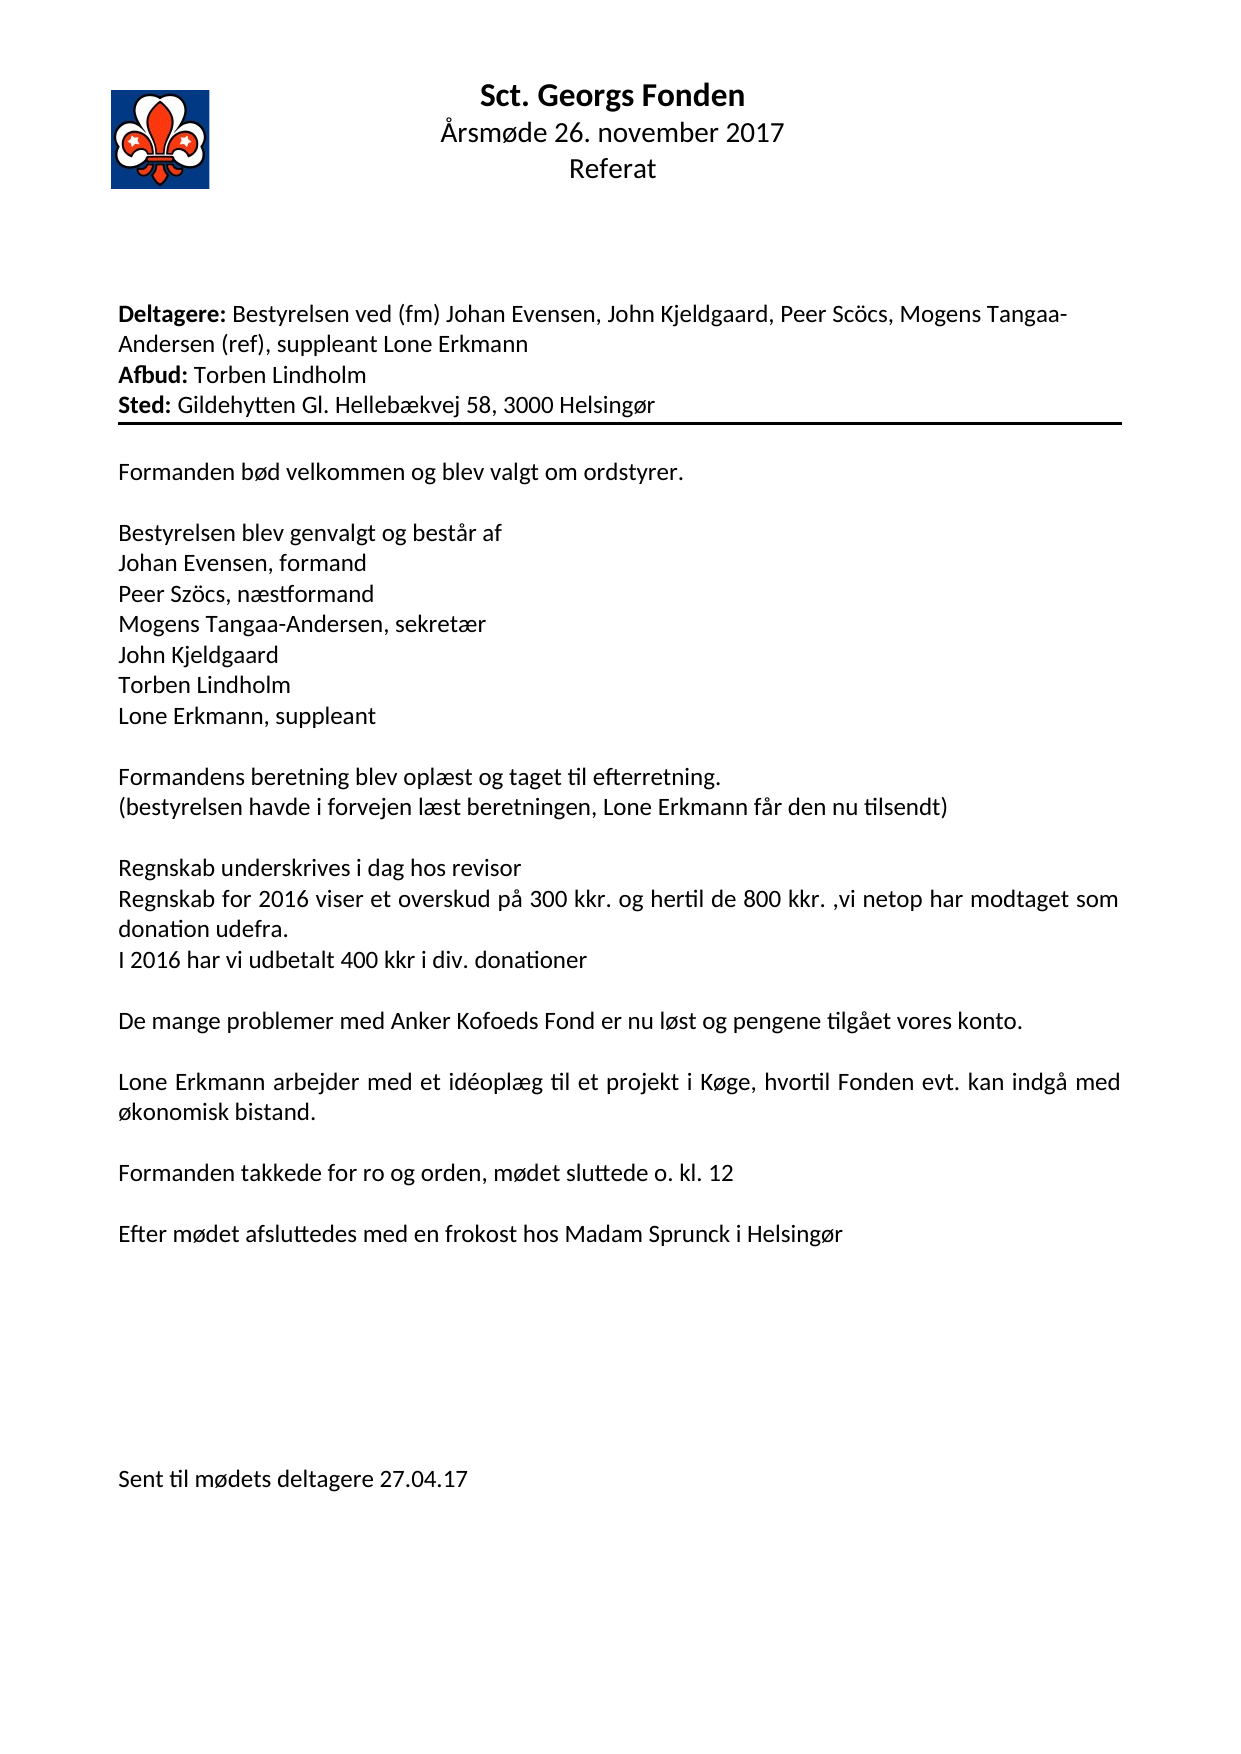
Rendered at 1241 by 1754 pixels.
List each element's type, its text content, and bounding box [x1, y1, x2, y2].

list John Kjeldgaard [118, 639, 1122, 669]
list (bestyrelsen havde i forvejen læst beretningen, Lone Erkmann får den nu tilsendt) [118, 791, 1122, 822]
list I 2016 har vi udbetalt 400 kkr i div. donationer [118, 944, 1122, 974]
list Regnskab for 2016 viser et overskud på 300 kkr. og hertil de 800 kkr. ,vi netop har modtaget som donation udefra. [118, 883, 1122, 944]
list Lone Erkmann arbejder med et idéoplæg til et projekt i Køge, hvortil Fonden evt. kan indgå med økonomisk bistand. [118, 1066, 1122, 1127]
text Afbud: Torben Lindholm [118, 359, 1122, 389]
list Mogens Tangaa-Andersen, sekretær [118, 608, 1122, 639]
list Sent til mødets deltagere 27.04.17 [118, 1463, 1122, 1493]
text Sted: Gildehytten Gl. Hellebækvej 58, 3000 Helsingør [118, 389, 1122, 422]
list Johan Evensen, formand [118, 547, 1122, 578]
list Lone Erkmann, suppleant [118, 700, 1122, 730]
list Regnskab underskrives i dag hos revisor [118, 852, 1122, 883]
list Peer Szöcs, næstformand [118, 578, 1122, 608]
list Formandens beretning blev oplæst og taget til efterretning. [118, 761, 1122, 791]
list Formanden takkede for ro og orden, mødet sluttede o. kl. 12 [118, 1158, 1122, 1188]
list Torben Lindholm [118, 669, 1122, 700]
list De mange problemer med Anker Kofoeds Fond er nu løst og pengene tilgået vores konto. [118, 1005, 1122, 1036]
list Efter mødet afsluttedes med en frokost hos Madam Sprunck i Helsingør [118, 1219, 1122, 1249]
list Bestyrelsen blev genvalgt og består af [118, 517, 1122, 547]
text Deltagere: Bestyrelsen ved (fm) Johan Evensen, John Kjeldgaard, Peer Scöcs, Mogens Tangaa-Andersen (ref), suppleant Lone Erkmann [118, 298, 1122, 359]
list Formanden bød velkommen og blev valgt om ordstyrer. [118, 456, 1122, 486]
picture [111, 90, 210, 188]
